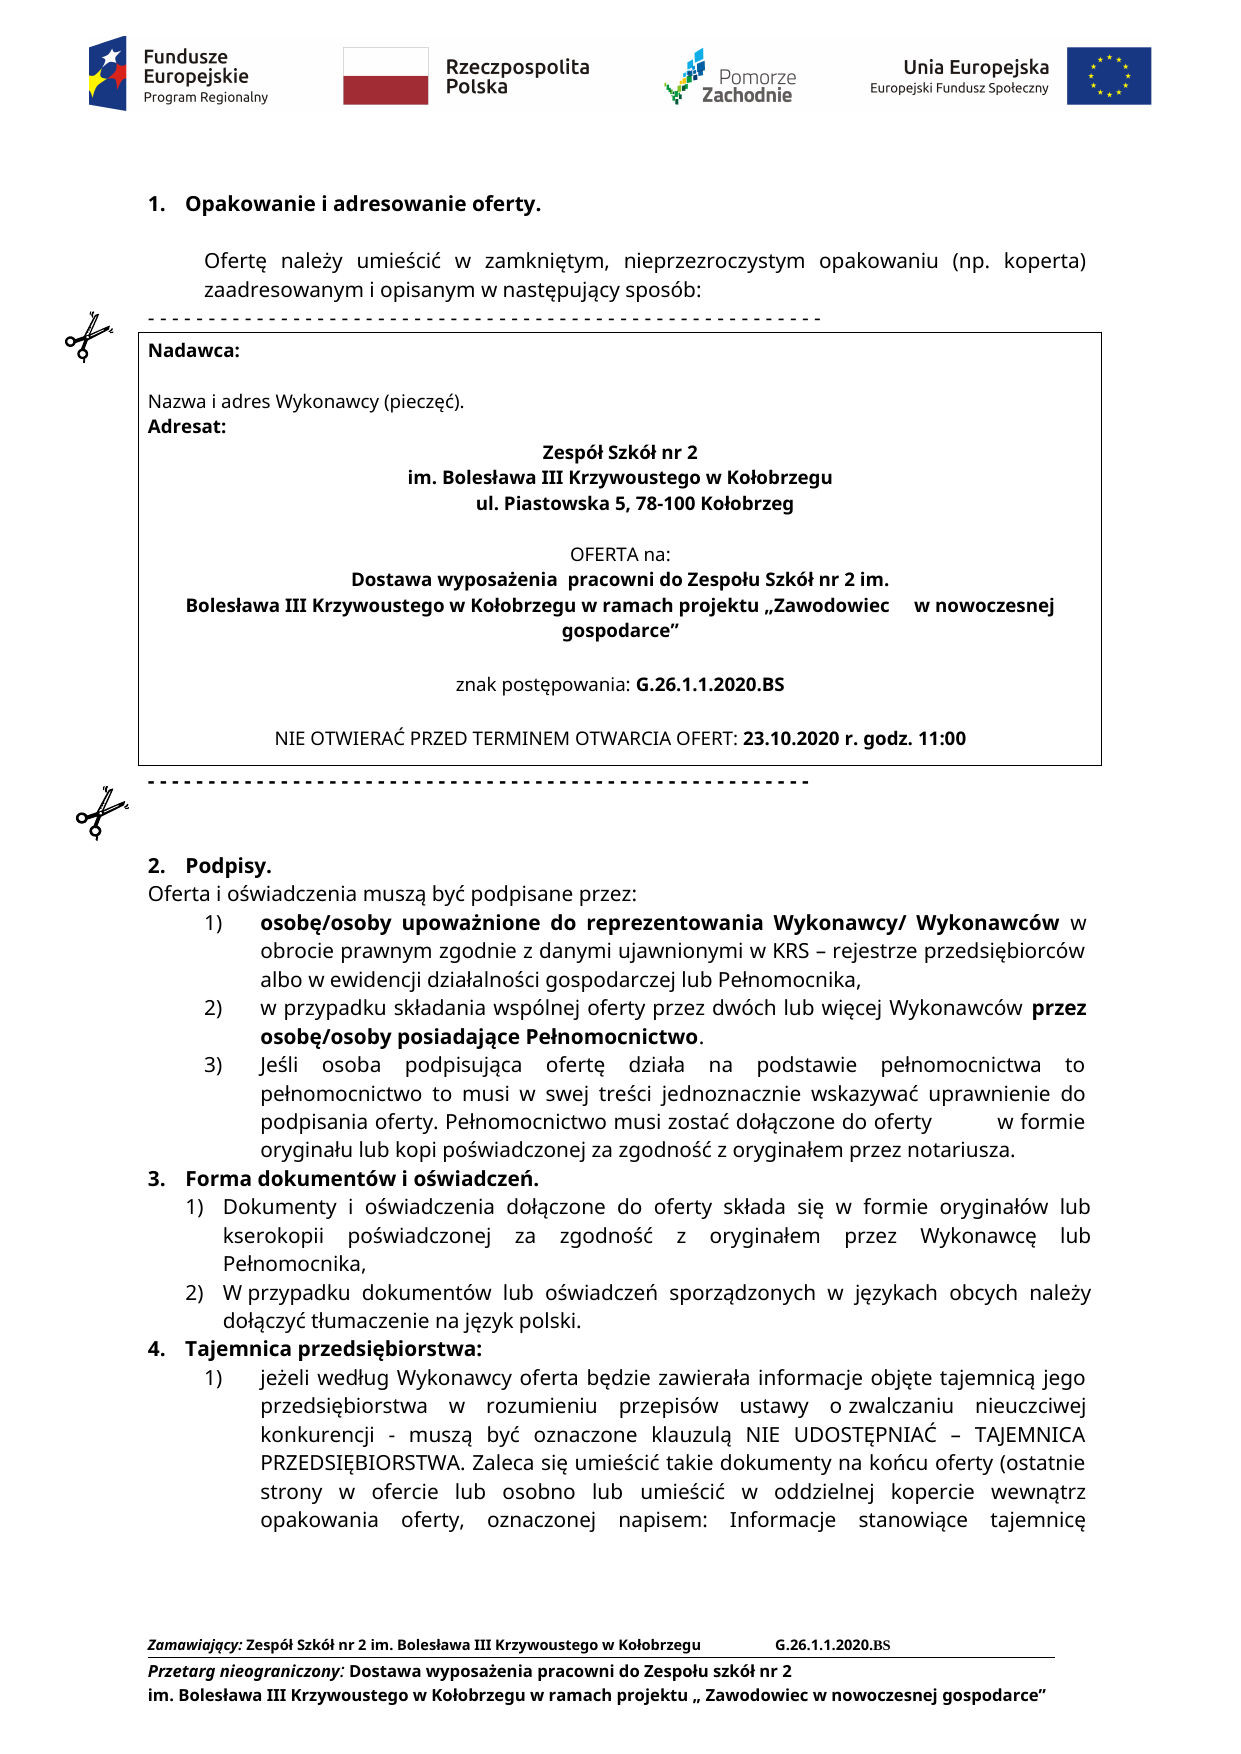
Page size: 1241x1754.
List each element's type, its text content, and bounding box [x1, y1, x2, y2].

list W przypadku dokumentów lub oświadczeń sporządzonych w językach obcych należy dołączyć tłumaczenie na język polski. [185, 1278, 1092, 1334]
list Jeśli osoba podpisująca ofertę działa na podstawie pełnomocnictwa to pełnomocnictwo to musi w swej treści jednoznacznie wskazywać uprawnienie do podpisania oferty. Pełnomocnictwo musi zostać dołączone do oferty w formie oryginału lub kopi poświadczonej za zgodność z oryginałem przez notariusza. [204, 1050, 1087, 1164]
list w przypadku składania wspólnej oferty przez dwóch lub więcej Wykonawców przez osobę/osoby posiadające Pełnomocnictwo. [204, 993, 1087, 1050]
text OFERTA na: [148, 541, 1092, 567]
text NIE OTWIERAĆ PRZED TERMINEM OTWARCIA OFERT: 23.10.2020 r. godz. 11:00 [139, 724, 1101, 765]
text ul. Piastowska 5, 78-100 Kołobrzeg [148, 490, 1092, 516]
text im. Bolesława III Krzywoustego w Kołobrzegu [148, 464, 1092, 490]
list osobę/osoby upoważnione do reprezentowania Wykonawcy/ Wykonawców w obrocie prawnym zgodnie z danymi ujawnionymi w KRS – rejestrze przedsiębiorców albo w ewidencji działalności gospodarczej lub Pełnomocnika, [204, 908, 1087, 993]
list Dokumenty i oświadczenia dołączone do oferty składa się w formie oryginałów lub kserokopii poświadczonej za zgodność z oryginałem przez Wykonawcę lub Pełnomocnika, [185, 1192, 1092, 1278]
text Ofertę należy umieścić w zamkniętym, nieprzezroczystym opakowaniu (np. koperta) zaadresowanym i opisanym w następujący sposób: [204, 246, 1087, 303]
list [204, 1363, 1087, 1534]
list Opakowanie i adresowanie oferty. [148, 189, 1087, 218]
text Bolesława III Krzywoustego w Kołobrzegu w ramach projektu „Zawodowiec w nowoczesnej gospodarce” [148, 592, 1092, 643]
list Podpisy. [148, 851, 1087, 879]
list Tajemnica przedsiębiorstwa: [148, 1334, 1087, 1363]
text Adresat: [148, 413, 1092, 439]
list Forma dokumentów i oświadczeń. [148, 1164, 1087, 1192]
text Nadawca: [139, 333, 1101, 362]
text - - - - - - - - - - - - - - - - - - - - - - - - - - - - - - - - - - - - - - - - - - - - - - - - - - - - - - - [148, 766, 1092, 795]
picture [89, 36, 1152, 111]
text znak postępowania: G.26.1.1.2020.BS [148, 671, 1092, 697]
text Nazwa i adres Wykonawcy (pieczęć). [148, 388, 1092, 413]
text Dostawa wyposażenia pracowni do Zespołu Szkół nr 2 im. [148, 567, 1092, 592]
text - - - - - - - - - - - - - - - - - - - - - - - - - - - - - - - - - - - - - - - - - - - - - - - - - - - - - - - - [148, 303, 1087, 332]
text Oferta i oświadczenia muszą być podpisane przez: [148, 879, 1087, 908]
text Zespół Szkół nr 2 [148, 439, 1092, 464]
